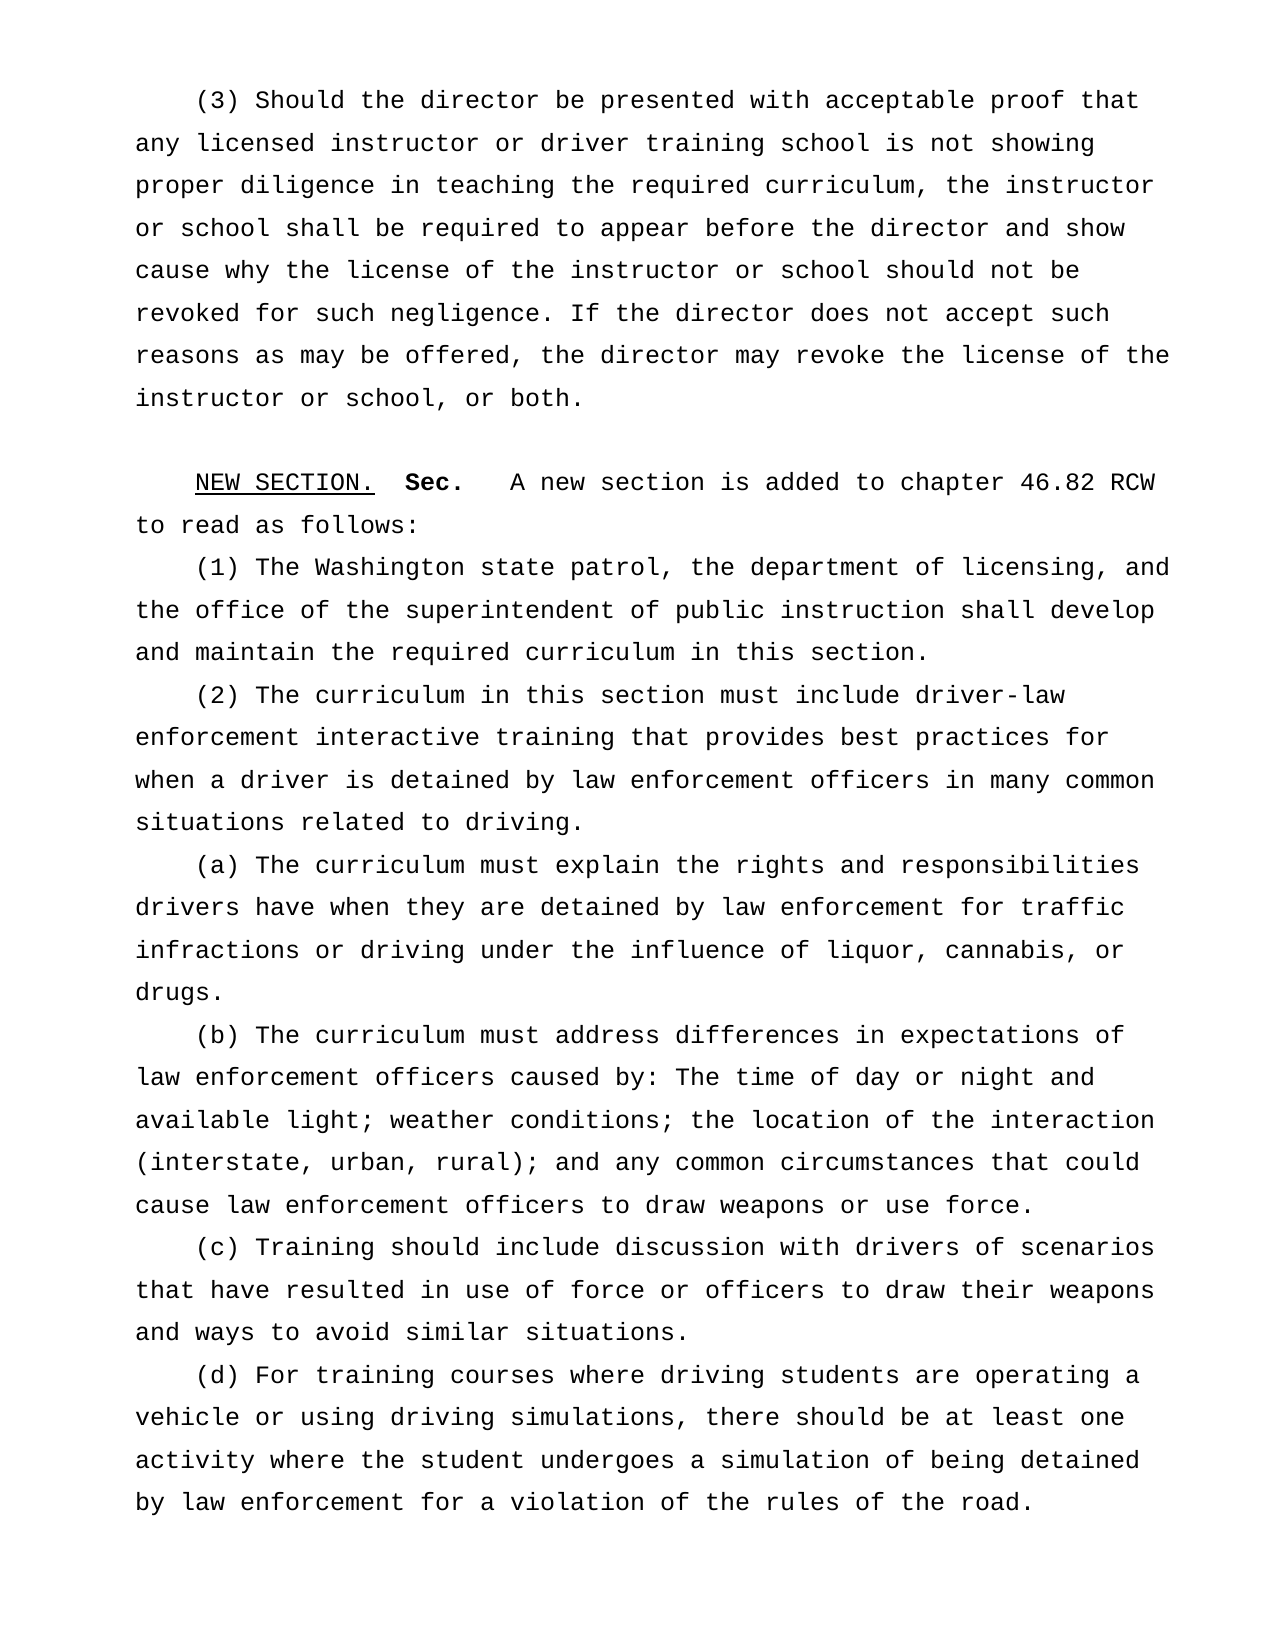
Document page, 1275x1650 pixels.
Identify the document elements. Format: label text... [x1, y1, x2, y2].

text (2) The curriculum in this section must include driver-law enforcement interactive training that provides best practices for when a driver is detained by law enforcement officers in many common situations related to driving. [135, 669, 1170, 839]
text (3) Should the director be presented with acceptable proof that any licensed instructor or driver training school is not showing proper diligence in teaching the required curriculum, the instructor or school shall be required to appear before the director and show cause why the license of the instructor or school should not be revoked for such negligence. If the director does not accept such reasons as may be offered, the director may revoke the license of the instructor or school, or both. [135, 75, 1170, 415]
text (1) The Washington state patrol, the department of licensing, and the office of the superintendent of public instruction shall develop and maintain the required curriculum in this section. [135, 542, 1170, 669]
text (c) Training should include discussion with drivers of scenarios that have resulted in use of force or officers to draw their weapons and ways to avoid similar situations. [135, 1222, 1170, 1349]
text (d) For training courses where driving students are operating a vehicle or using driving simulations, there should be at least one activity where the student undergoes a simulation of being detained by law enforcement for a violation of the rules of the road. [135, 1349, 1170, 1519]
text NEW SECTION. Sec. A new section is added to chapter 46.82 RCW to read as follows: [135, 457, 1170, 542]
text (b) The curriculum must address differences in expectations of law enforcement officers caused by: The time of day or night and available light; weather conditions; the location of the interaction (interstate, urban, rural); and any common circumstances that could cause law enforcement officers to draw weapons or use force. [135, 1009, 1170, 1222]
text (a) The curriculum must explain the rights and responsibilities drivers have when they are detained by law enforcement for traffic infractions or driving under the influence of liquor, cannabis, or drugs. [135, 839, 1170, 1009]
